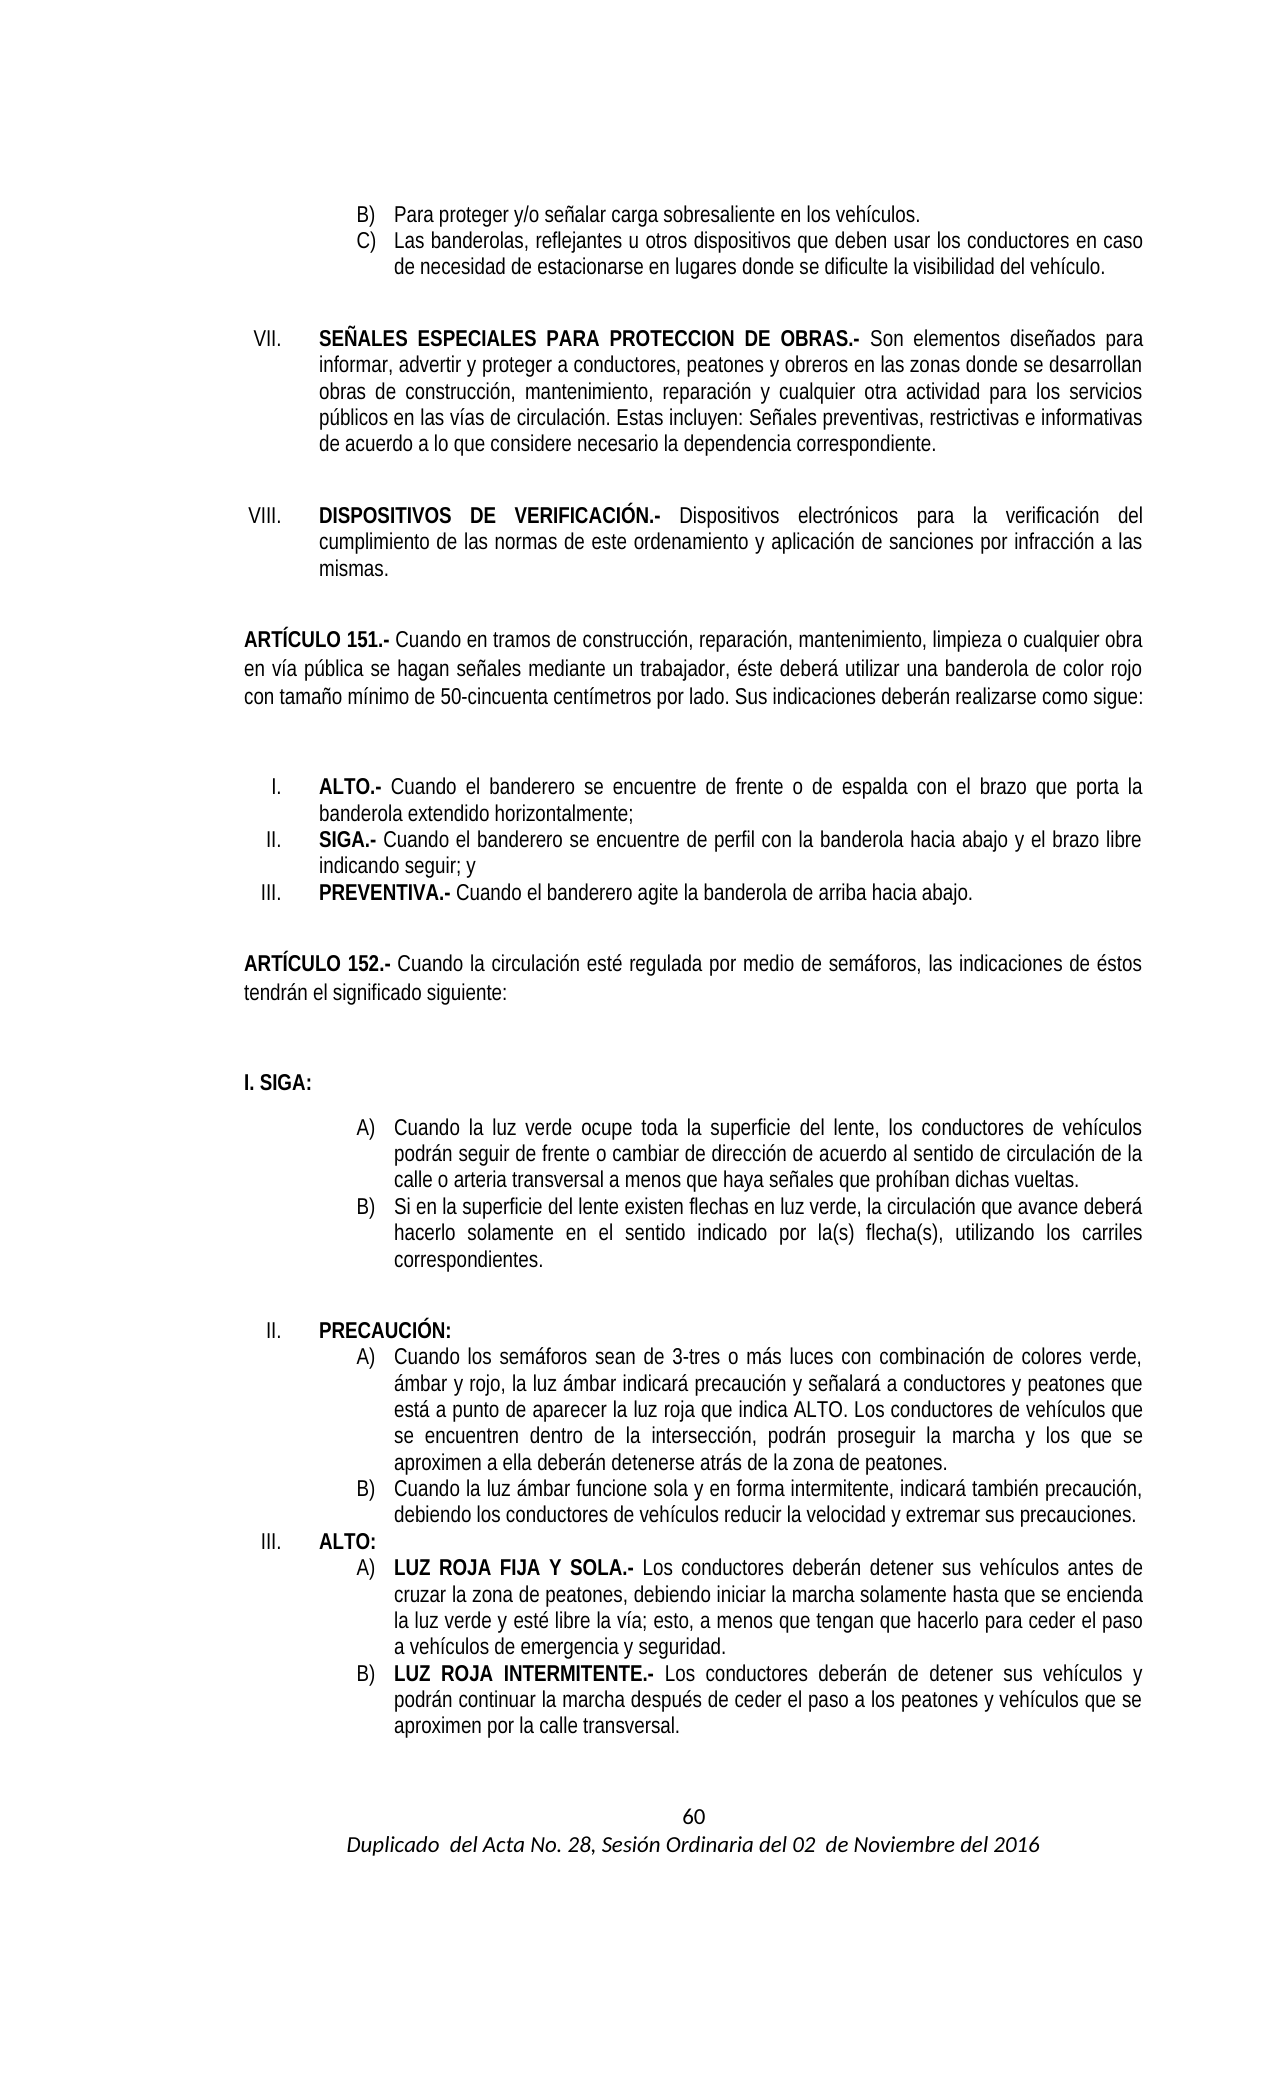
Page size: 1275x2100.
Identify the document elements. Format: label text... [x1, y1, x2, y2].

text ARTÍCULO 152.- Cuando la circulación esté regulada por medio de semáforos, las indicaciones de éstos tendrán el significado siguiente: [244, 950, 1143, 1005]
text ARTÍCULO 151.- Cuando en tramos de construcción, reparación, mantenimiento, limpieza o cualquier obra en vía pública se hagan señales mediante un trabajador, éste deberá utilizar una banderola de color rojo con tamaño mínimo de 50-cincuenta centímetros por lado. Sus indicaciones deberán realizarse como sigue: [244, 626, 1143, 709]
list Para proteger y/o señalar carga sobresaliente en los vehículos. [356, 201, 1143, 227]
list Las banderolas, reflejantes u otros dispositivos que deben usar los conductores en caso de necesidad de estacionarse en lugares donde se dificulte la visibilidad del vehículo. [356, 227, 1143, 280]
list PRECAUCIÓN: [281, 1317, 1143, 1343]
list SEÑALES ESPECIALES PARA PROTECCION DE OBRAS.- Son elementos diseñados para informar, advertir y proteger a conductores, peatones y obreros en las zonas donde se desarrollan obras de construcción, mantenimiento, reparación y cualquier otra actividad para los servicios públicos en las vías de circulación. Estas incluyen: Señales preventivas, restrictivas e informativas de acuerdo a lo que considere necesario la dependencia correspondiente. [281, 325, 1143, 457]
list PREVENTIVA.- Cuando el banderero agite la banderola de arriba hacia abajo. [281, 878, 1143, 905]
list LUZ ROJA INTERMITENTE.- Los conductores deberán de detener sus vehículos y podrán continuar la marcha después de ceder el paso a los peatones y vehículos que se aproximen por la calle transversal. [356, 1659, 1143, 1739]
list ALTO.- Cuando el banderero se encuentre de frente o de espalda con el brazo que porta la banderola extendido horizontalmente; [281, 773, 1143, 826]
text I. SIGA: [244, 1069, 1143, 1095]
list Si en la superficie del lente existen flechas en luz verde, la circulación que avance deberá hacerlo solamente en el sentido indicado por la(s) flecha(s), utilizando los carriles correspondientes. [356, 1193, 1143, 1272]
list Cuando los semáforos sean de 3-tres o más luces con combinación de colores verde, ámbar y rojo, la luz ámbar indicará precaución y señalará a conductores y peatones que está a punto de aparecer la luz roja que indica ALTO. Los conductores de vehículos que se encuentren dentro de la intersección, podrán proseguir la marcha y los que se aproximen a ella deberán detenerse atrás de la zona de peatones. [356, 1343, 1143, 1475]
list Cuando la luz ámbar funcione sola y en forma intermitente, indicará también precaución, debiendo los conductores de vehículos reducir la velocidad y extremar sus precauciones. [356, 1475, 1143, 1528]
list LUZ ROJA FIJA Y SOLA.- Los conductores deberán detener sus vehículos antes de cruzar la zona de peatones, debiendo iniciar la marcha solamente hasta que se encienda la luz verde y esté libre la vía; esto, a menos que tengan que hacerlo para ceder el paso a vehículos de emergencia y seguridad. [356, 1554, 1143, 1659]
list ALTO: [281, 1528, 1143, 1554]
list SIGA.- Cuando el banderero se encuentre de perfil con la banderola hacia abajo y el brazo libre indicando seguir; y [281, 826, 1143, 878]
list Cuando la luz verde ocupe toda la superficie del lente, los conductores de vehículos podrán seguir de frente o cambiar de dirección de acuerdo al sentido de circulación de la calle o arteria transversal a menos que haya señales que prohíban dichas vueltas. [356, 1114, 1143, 1193]
list DISPOSITIVOS DE VERIFICACIÓN.- Dispositivos electrónicos para la verificación del cumplimiento de las normas de este ordenamiento y aplicación de sanciones por infracción a las mismas. [281, 502, 1143, 581]
